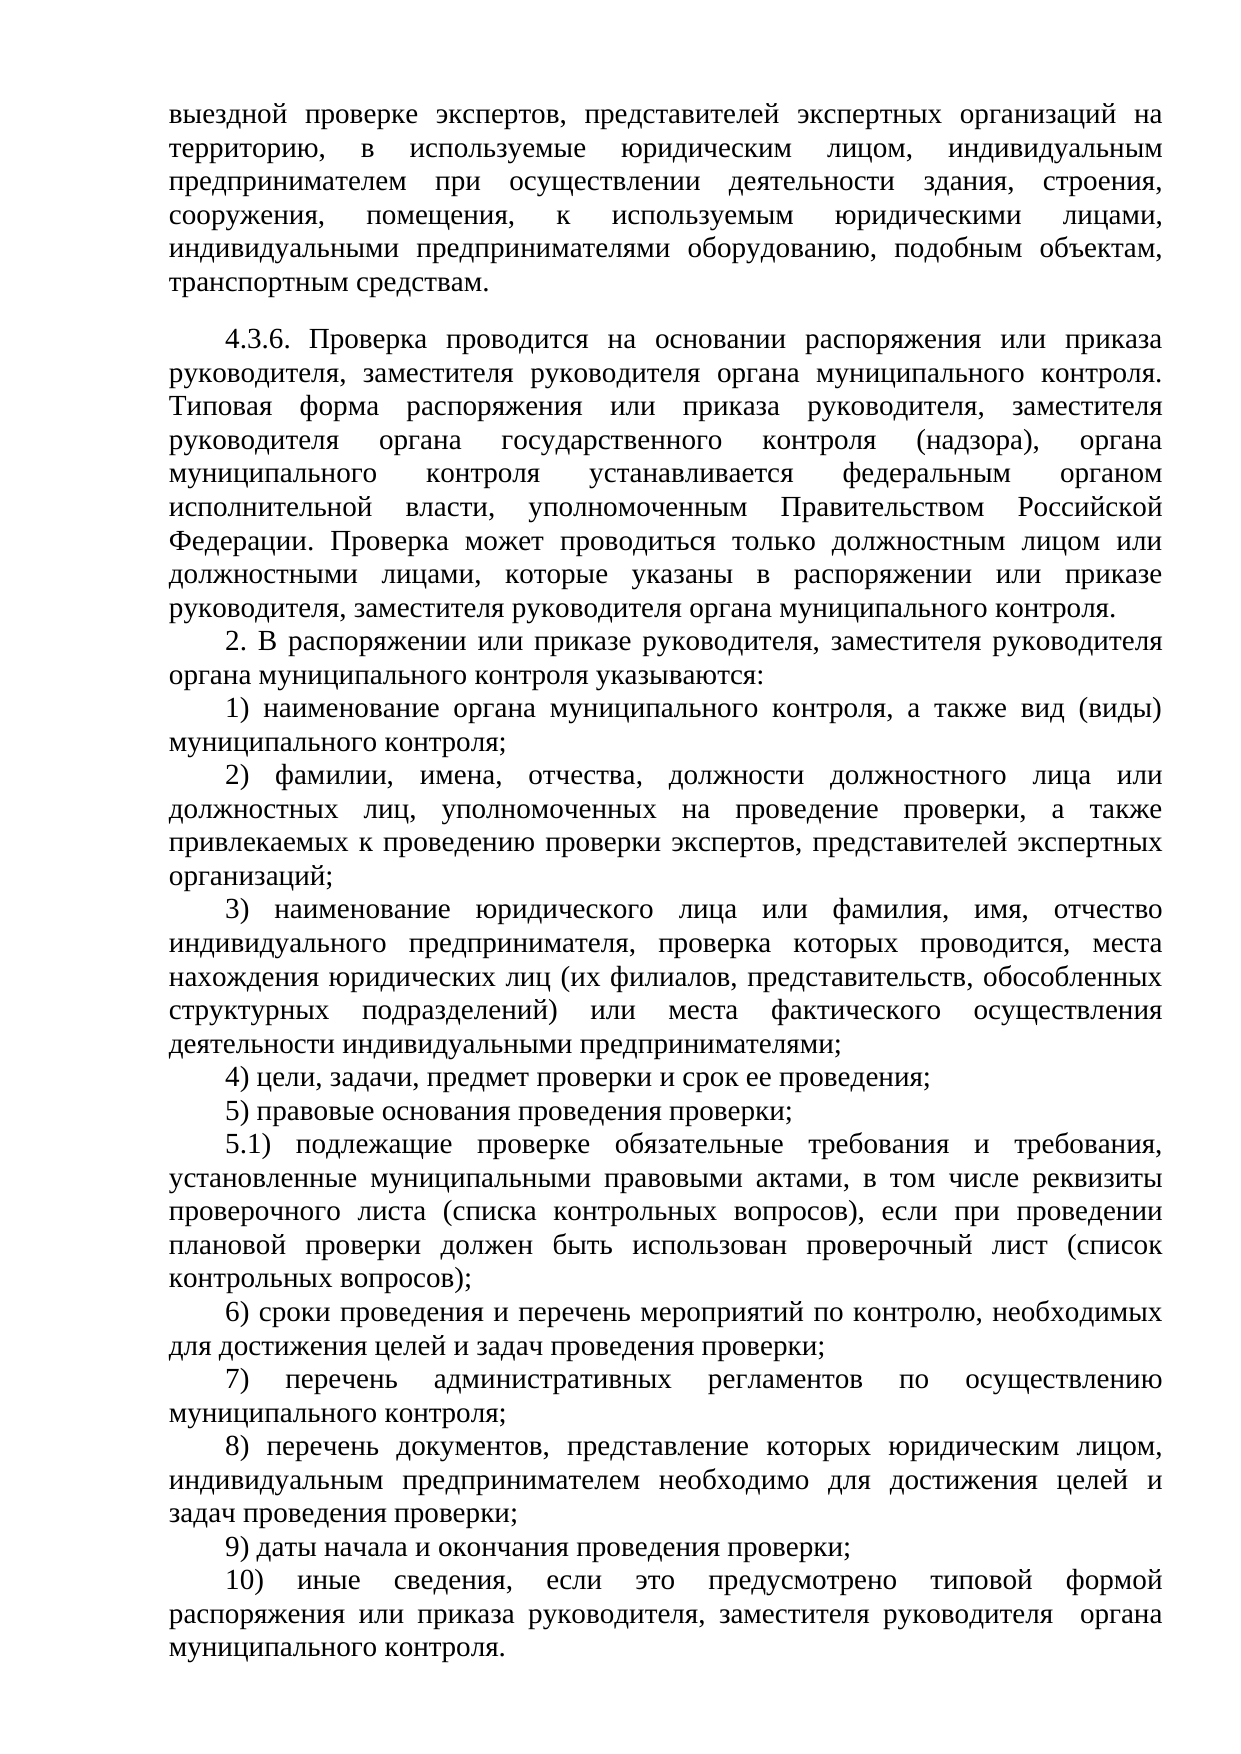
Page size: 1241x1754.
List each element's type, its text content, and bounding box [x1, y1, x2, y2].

text 3) наименование юридического лица или фамилия, имя, отчество индивидуального предпринимателя, проверка которых проводится, места нахождения юридических лиц (их филиалов, представительств, обособленных структурных подразделений) или места фактического осуществления деятельности индивидуальными предпринимателями; [169, 892, 1163, 1059]
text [169, 96, 1163, 297]
text 8) перечень документов, представление которых юридическим лицом, индивидуальным предпринимателем необходимо для достижения целей и задач проведения проверки; [169, 1428, 1163, 1529]
text 7) перечень административных регламентов по осуществлению муниципального контроля; [169, 1361, 1163, 1428]
text 5.1) подлежащие проверке обязательные требования и требования, установленные муниципальными правовыми актами, в том числе реквизиты проверочного листа (списка контрольных вопросов), если при проведении плановой проверки должен быть использован проверочный лист (список контрольных вопросов); [169, 1126, 1163, 1294]
text 10) иные сведения, если это предусмотрено типовой формой распоряжения или приказа руководителя, заместителя руководителя органа муниципального контроля. [169, 1562, 1163, 1663]
text 6) сроки проведения и перечень мероприятий по контролю, необходимых для достижения целей и задач проведения проверки; [169, 1294, 1163, 1361]
text 4) цели, задачи, предмет проверки и срок ее проведения; [169, 1059, 1163, 1093]
text 9) даты начала и окончания проведения проверки; [169, 1529, 1163, 1562]
text 2. В распоряжении или приказе руководителя, заместителя руководителя органа муниципального контроля указываются: [169, 623, 1163, 690]
text 1) наименование органа муниципального контроля, а также вид (виды) муниципального контроля; [169, 690, 1163, 757]
text 4.3.6. Проверка проводится на основании распоряжения или приказа руководителя, заместителя руководителя органа муниципального контроля. Типовая форма распоряжения или приказа руководителя, заместителя руководителя органа государственного контроля (надзора), органа муниципального контроля устанавливается федеральным органом исполнительной власти, уполномоченным Правительством Российской Федерации. Проверка может проводиться только должностным лицом или должностными лицами, которые указаны в распоряжении или приказе руководителя, заместителя руководителя органа муниципального контроля. [169, 321, 1163, 623]
text 2) фамилии, имена, отчества, должности должностного лица или должностных лиц, уполномоченных на проведение проверки, а также привлекаемых к проведению проверки экспертов, представителей экспертных организаций; [169, 757, 1163, 892]
text 5) правовые основания проведения проверки; [169, 1093, 1163, 1126]
